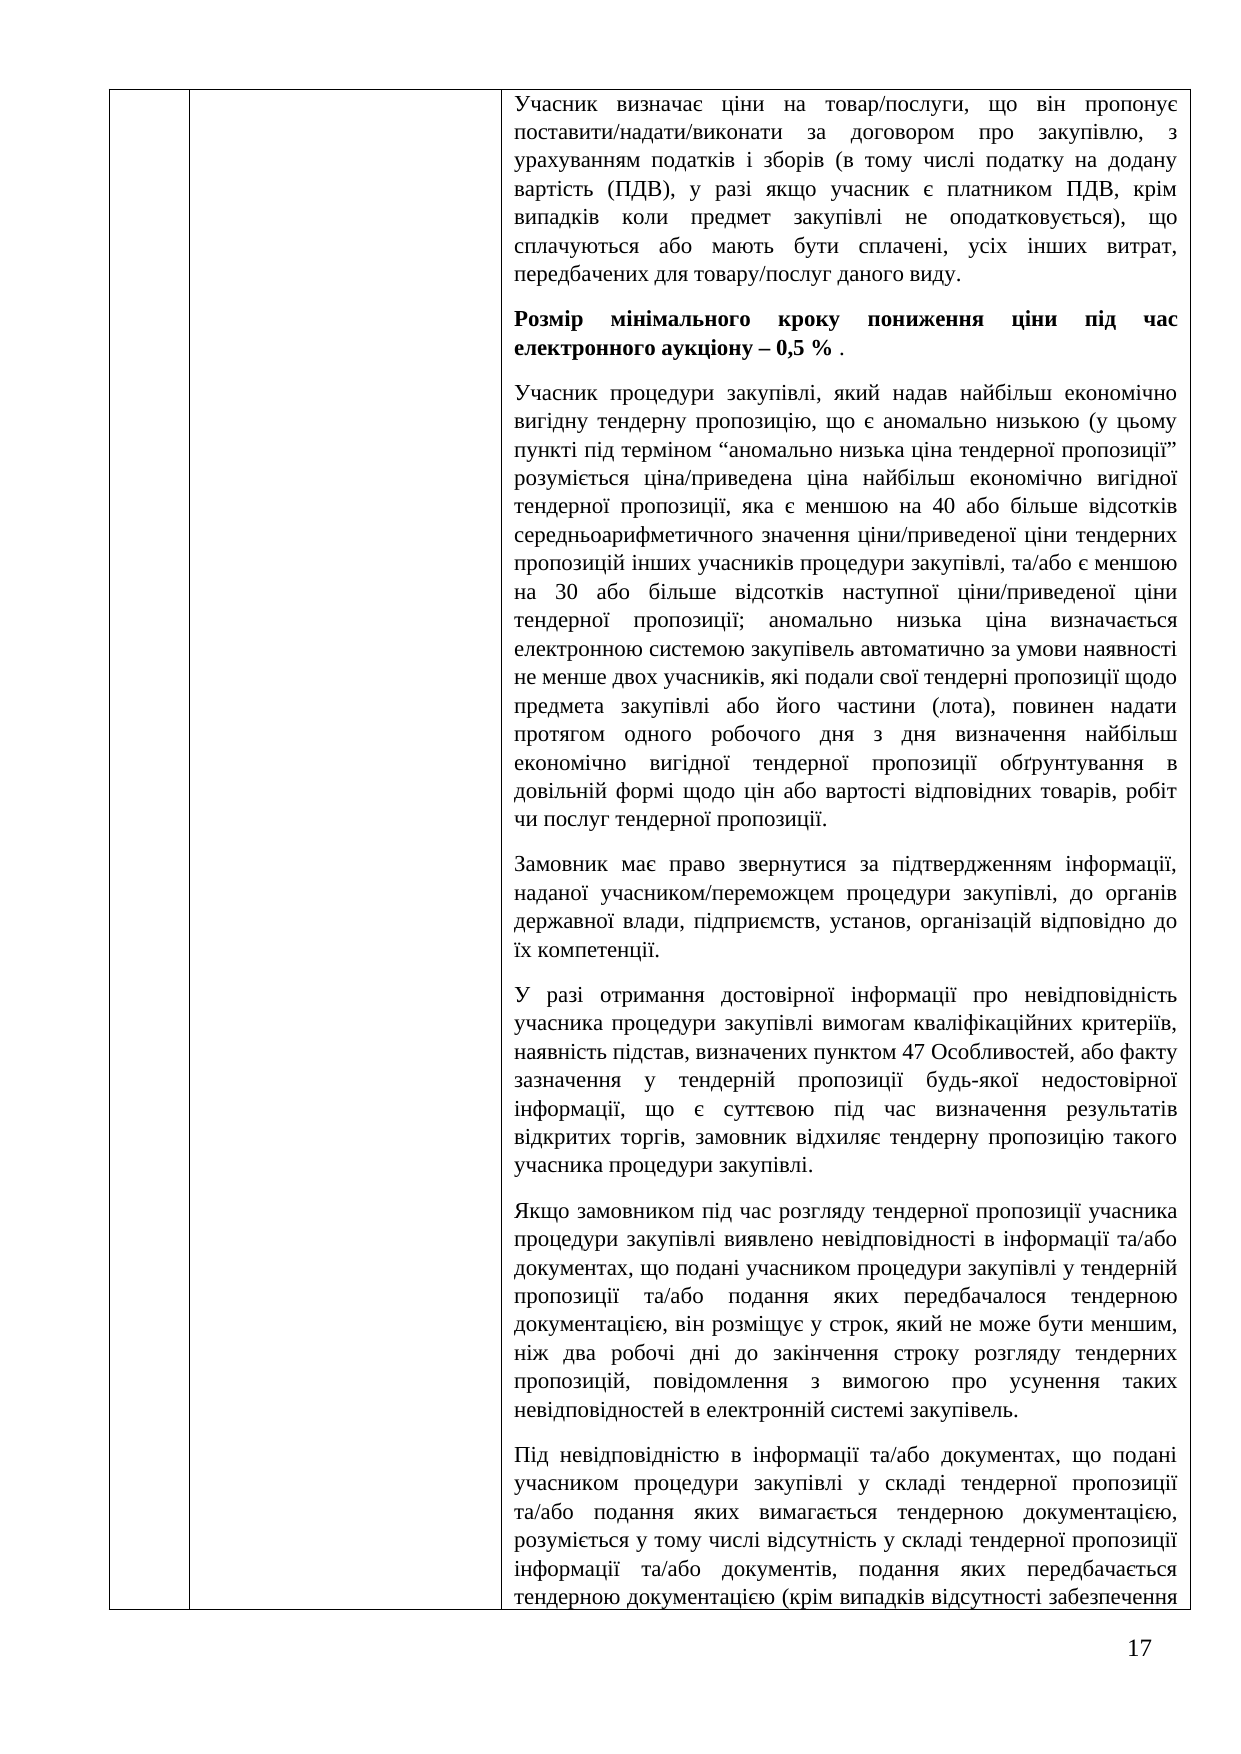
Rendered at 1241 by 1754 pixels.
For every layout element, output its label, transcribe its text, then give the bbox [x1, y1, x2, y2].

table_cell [502, 90, 1190, 1609]
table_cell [190, 90, 501, 1609]
table_cell 1 [110, 90, 189, 1609]
